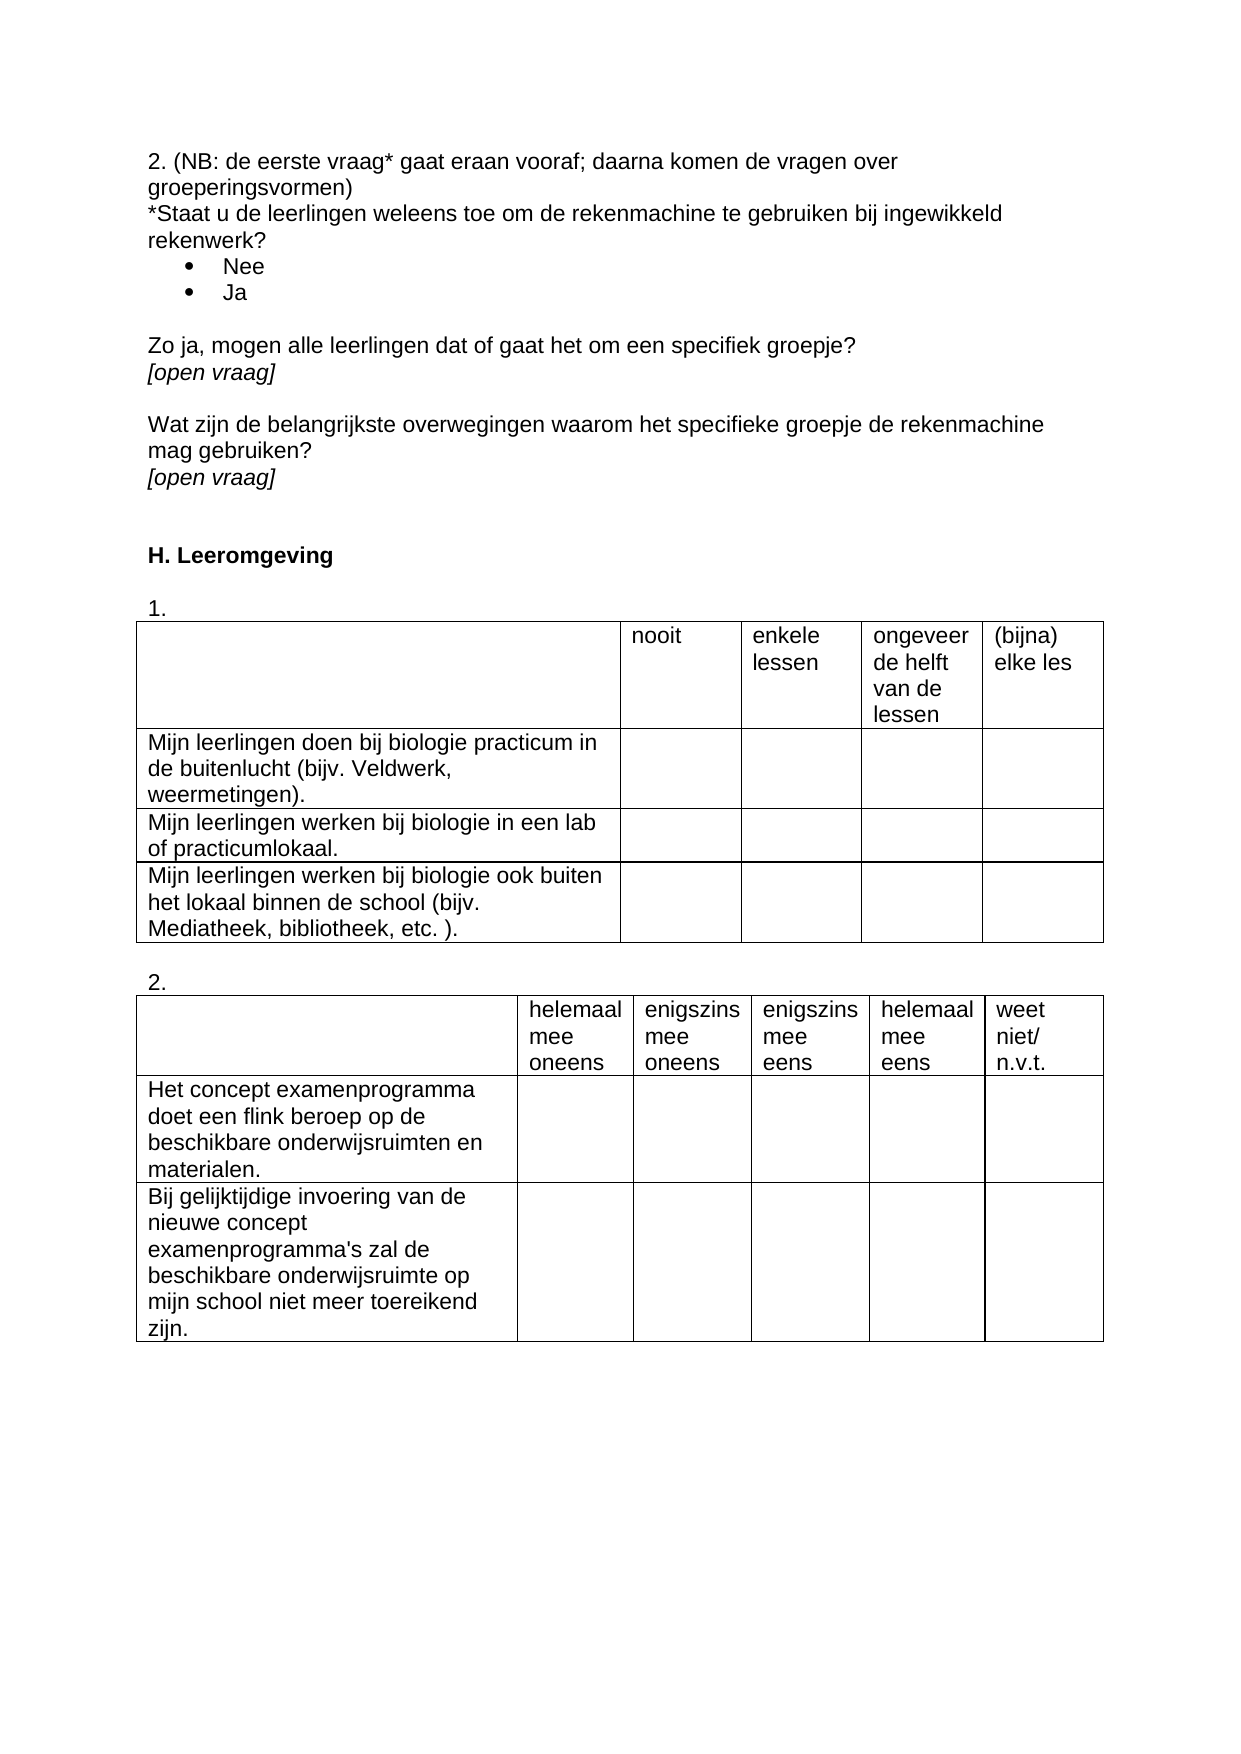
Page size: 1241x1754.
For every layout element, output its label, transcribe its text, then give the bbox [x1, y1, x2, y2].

text H. Leeromgeving [148, 542, 1093, 568]
table_cell [634, 1076, 751, 1182]
list Ja [185, 279, 1093, 306]
table_cell Het concept examenprogramma doet een flink beroep op de beschikbare onderwijsruimten en materialen. [137, 1076, 517, 1182]
table_cell [862, 729, 982, 808]
table_cell Mijn leerlingen werken bij biologie in een lab of practicumlokaal. [137, 809, 620, 861]
table_header (bijna) elke les [983, 622, 1103, 728]
table_header weet niet/ n.v.t. [986, 996, 1103, 1075]
text 2. [148, 969, 1093, 995]
table_cell Mijn leerlingen werken bij biologie ook buiten het lokaal binnen de school (bijv. Mediatheek, bibliotheek, etc. ). [137, 863, 620, 942]
table_header helemaal mee eens [870, 996, 984, 1075]
table_header enigszins mee oneens [634, 996, 751, 1075]
table_cell [621, 729, 741, 808]
table_header ongeveer de helft van de lessen [862, 622, 982, 728]
text *Staat u de leerlingen weleens toe om de rekenmachine te gebruiken bij ingewikkeld rekenwerk? [148, 200, 1093, 253]
table_header enkele lessen [742, 622, 861, 728]
text [open vraag] [148, 358, 1093, 385]
table_cell [752, 1076, 869, 1182]
table_cell [742, 863, 861, 942]
table_cell [621, 809, 741, 861]
table_cell [983, 809, 1103, 861]
table_cell [986, 1183, 1103, 1341]
table_cell [983, 863, 1103, 942]
text Wat zijn de belangrijkste overwegingen waarom het specifieke groepje de rekenmachine mag gebruiken? [148, 411, 1093, 464]
table_cell [634, 1183, 751, 1341]
text Zo ja, mogen alle leerlingen dat of gaat het om een specifiek groepje? [148, 332, 1093, 358]
table_header helemaal mee oneens [518, 996, 633, 1075]
text [open vraag] [148, 464, 1093, 490]
table_cell [518, 1076, 633, 1182]
table_cell [870, 1076, 984, 1182]
table_cell [870, 1183, 984, 1341]
text 1. [148, 595, 1093, 621]
table_cell [742, 729, 861, 808]
table_cell [862, 809, 982, 861]
text 2. (NB: de eerste vraag* gaat eraan vooraf; daarna komen de vragen over groeperingsvormen) [148, 148, 1093, 200]
table_cell [752, 1183, 869, 1341]
table_cell [518, 1183, 633, 1341]
table_header nooit [621, 622, 741, 728]
table_header [137, 622, 620, 728]
table_header [137, 996, 517, 1075]
table_cell [983, 729, 1103, 808]
list Nee [185, 253, 1093, 279]
table_cell [621, 863, 741, 942]
table_header enigszins mee eens [752, 996, 869, 1075]
table_cell [742, 809, 861, 861]
table_cell Mijn leerlingen doen bij biologie practicum in de buitenlucht (bijv. Veldwerk, weermetingen). [137, 729, 620, 808]
table_cell [862, 863, 982, 942]
table_cell Bij gelijktijdige invoering van de nieuwe concept examenprogramma's zal de beschikbare onderwijsruimte op mijn school niet meer toereikend zijn. [137, 1183, 517, 1341]
table_cell [986, 1076, 1103, 1182]
